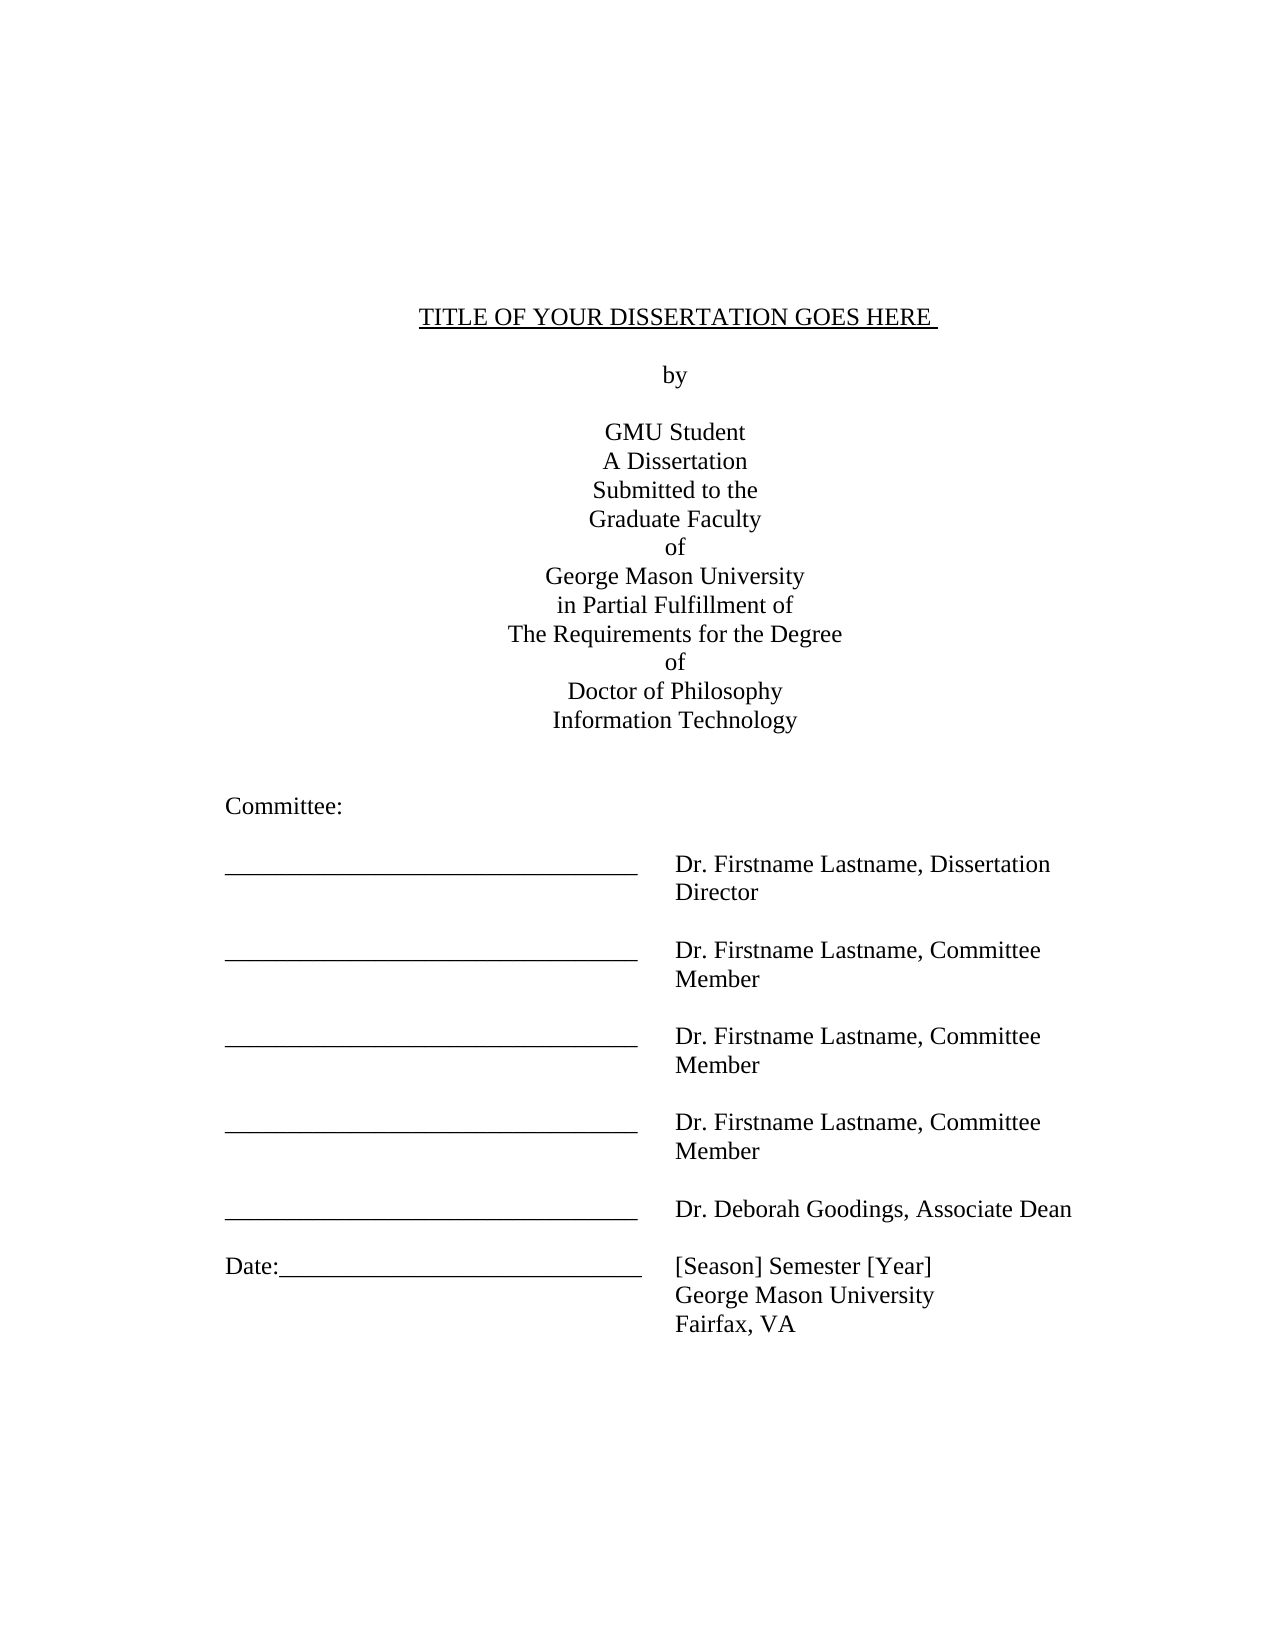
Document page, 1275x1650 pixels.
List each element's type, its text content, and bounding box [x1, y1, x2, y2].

text in Partial Fulfillment of [225, 590, 1125, 619]
text Graduate Faculty [225, 504, 1125, 532]
text The Requirements for the Degree [225, 619, 1125, 647]
text A Dissertation [225, 446, 1125, 475]
text Fairfax, VA [225, 1309, 1125, 1337]
text title of your dissertation goes here [225, 302, 1125, 331]
text of [225, 532, 1125, 561]
text Submitted to the [225, 475, 1125, 504]
text _________________________________ Dr. Firstname Lastname, Committee Member [225, 1107, 1125, 1165]
text Committee: [225, 791, 1125, 820]
text Date:_____________________________ [Season] Semester [Year] [225, 1251, 1125, 1280]
text of [225, 647, 1125, 676]
text by [225, 360, 1125, 389]
text _________________________________ Dr. Deborah Goodings, Associate Dean [225, 1194, 1125, 1222]
text _________________________________ Dr. Firstname Lastname, Dissertation Director [225, 849, 1125, 906]
text Doctor of Philosophy [225, 676, 1125, 705]
text Information Technology [225, 705, 1125, 734]
text GMU Student [225, 417, 1125, 446]
text _________________________________ Dr. Firstname Lastname, Committee Member [225, 935, 1125, 992]
text _________________________________ Dr. Firstname Lastname, Committee Member [225, 1021, 1125, 1079]
